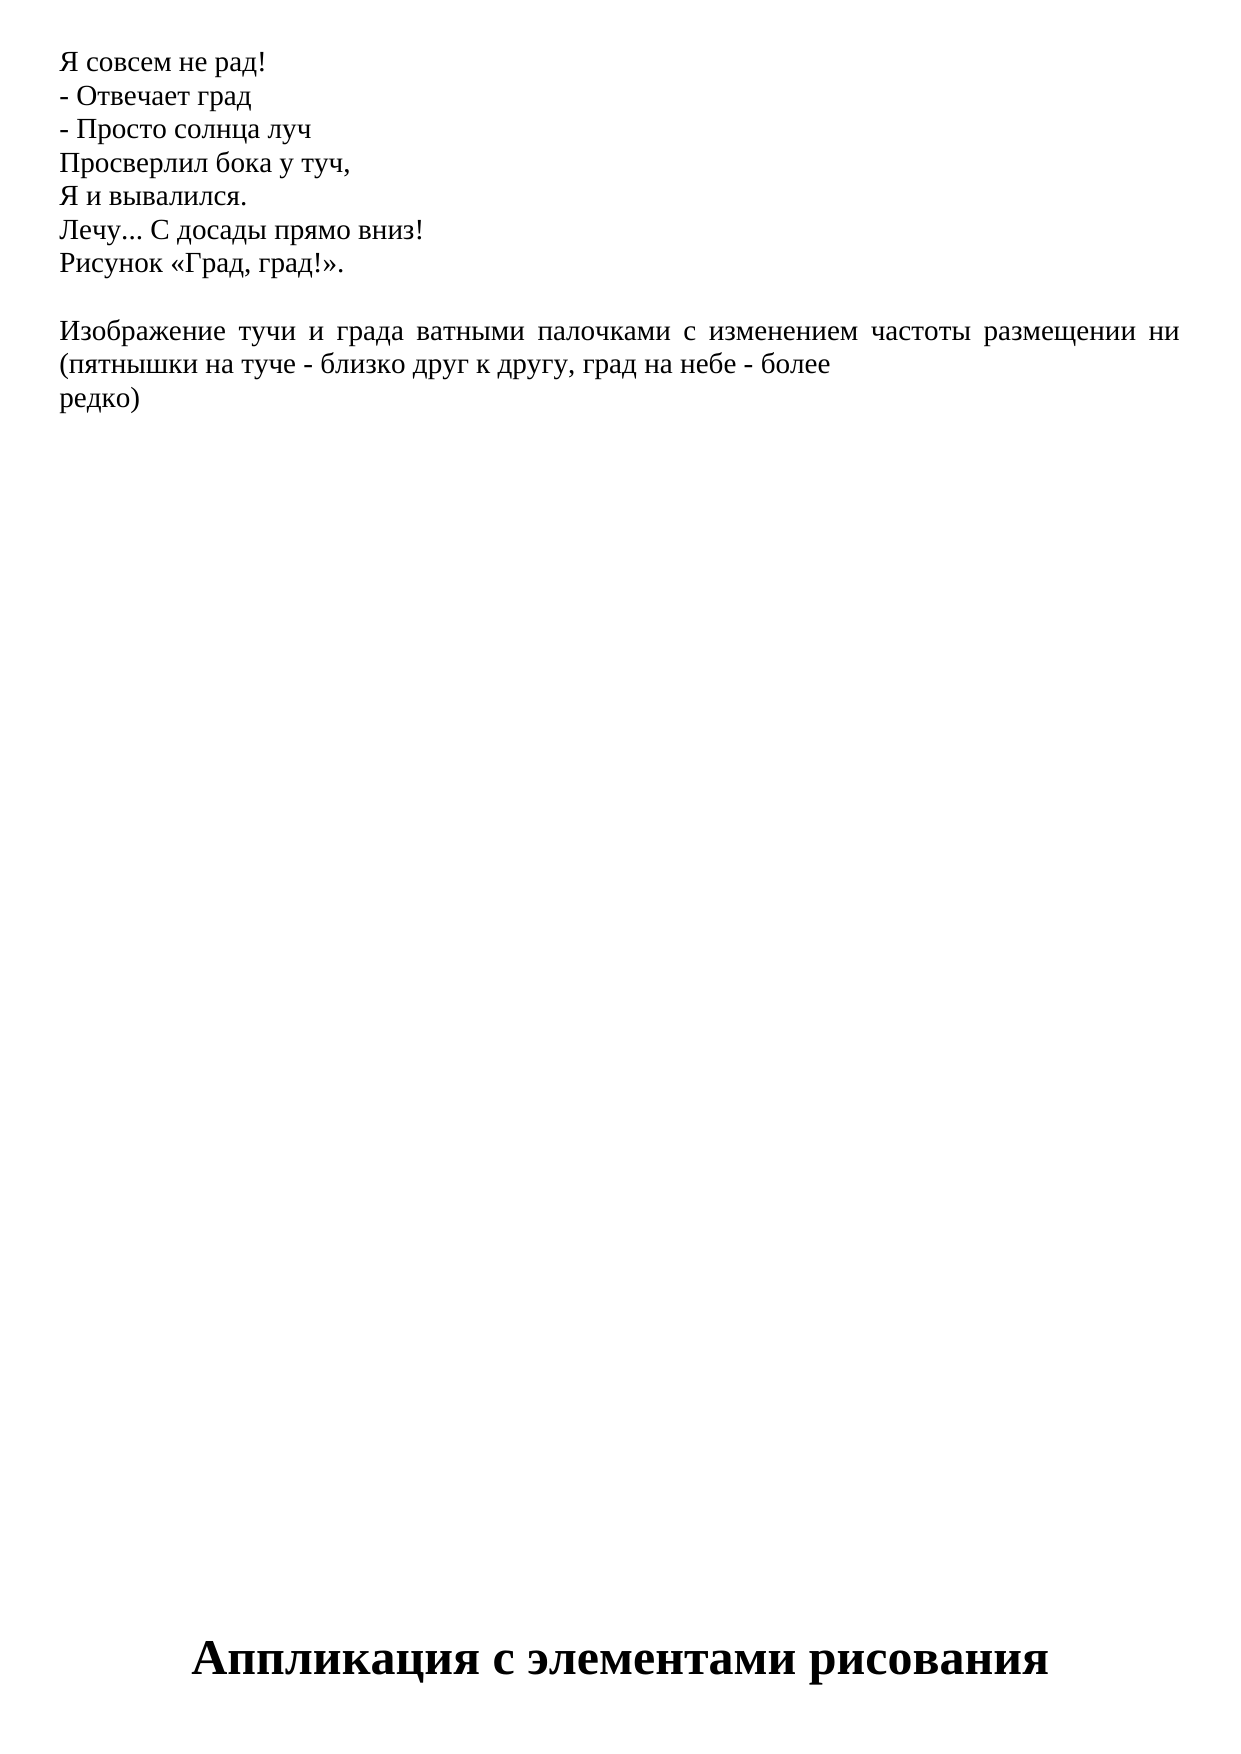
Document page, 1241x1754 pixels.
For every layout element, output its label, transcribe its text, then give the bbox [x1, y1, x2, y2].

text Аппликация с элементами рисования [59, 1628, 1181, 1686]
text Я и вывалился. [59, 178, 1181, 212]
text Лечу... С досады прямо вниз! [59, 212, 1181, 246]
text - Просто солнца луч [59, 111, 1181, 145]
text редко) [59, 380, 1181, 413]
text Изображение тучи и града ватными палочками с изменением частоты размещении ни (пятнышки на туче - близко друг к другу, град на небе - более [59, 313, 1181, 380]
text - Отвечает град [59, 78, 1181, 111]
text Просверлил бока у туч, [59, 145, 1181, 178]
text Рисунок «Град, град!». [59, 246, 1181, 279]
text Я совсем не рад! [59, 44, 1181, 78]
